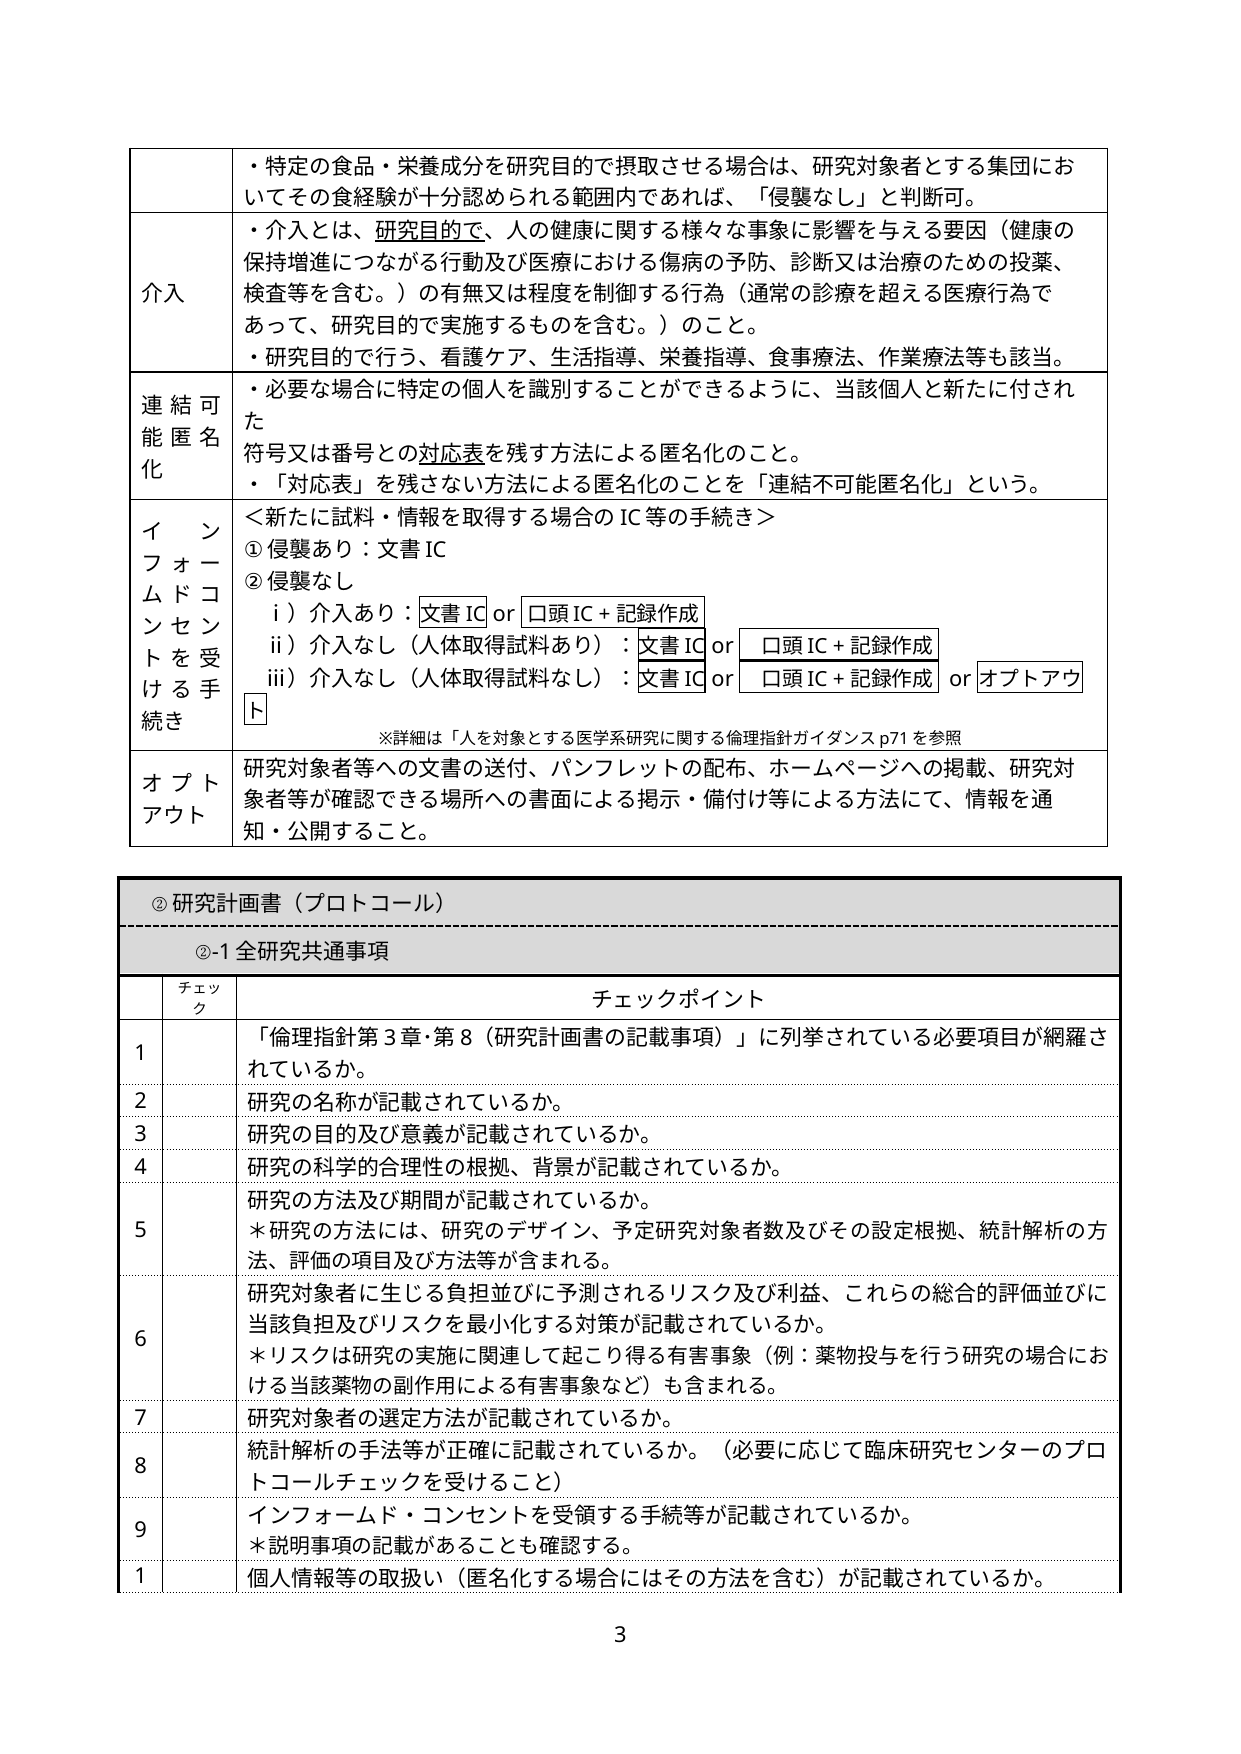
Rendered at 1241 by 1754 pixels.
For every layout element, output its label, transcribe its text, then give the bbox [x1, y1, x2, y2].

table_cell 2 [120, 1084, 162, 1116]
table_cell チェックポイント [237, 977, 1119, 1019]
table_cell 研究の名称が記載されているか。 [237, 1084, 1119, 1116]
table_cell 統計解析の手法等が正確に記載されているか。（必要に応じて臨床研究センターのプロトコールチェックを受けること） [237, 1432, 1119, 1497]
table_cell [163, 1020, 236, 1083]
table_cell [163, 1084, 236, 1116]
table_cell [163, 1149, 236, 1182]
table_cell 連結可能匿名化 [131, 373, 232, 499]
table_cell [163, 1432, 236, 1497]
table_cell 「倫理指針第3章･第8（研究計画書の記載事項）」に列挙されている必要項目が網羅されているか。 [237, 1020, 1119, 1083]
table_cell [237, 1560, 1119, 1592]
table_cell 7 [120, 1400, 162, 1432]
table_cell オプトアウト [131, 751, 232, 846]
table_cell 3 [120, 1116, 162, 1149]
table_cell 8 [120, 1432, 162, 1497]
table_cell 4 [120, 1149, 162, 1182]
table_cell 介入 [131, 213, 232, 371]
table_cell 研究対象者の選定方法が記載されているか。 [237, 1400, 1119, 1432]
table_cell 1 [120, 1020, 162, 1083]
table_cell インフォームド・コンセントを受領する手続等が記載されているか。 ＊説明事項の記載があることも確認する。 [237, 1497, 1119, 1559]
table_cell 5 [120, 1182, 162, 1275]
table_cell [163, 1497, 236, 1559]
table_cell 研究対象者に生じる負担並びに予測されるリスク及び利益、これらの総合的評価並びに当該負担及びリスクを最小化する対策が記載されているか。 ＊リスクは研究の実施に関連して起こり得る有害事象（例：薬物投与を行う研究の場合における当該薬物の副作用による有害事象など）も含まれる。 [237, 1275, 1119, 1399]
table_cell ＜新たに試料・情報を取得する場合のIC等の手続き＞ ①侵襲あり：文書IC ②侵襲なし ⅰ）介入あり：文書IC or 口頭IC + 記録作成 ⅱ）介入なし（人体取得試料あり）：文書IC or 口頭IC + 記録作成 ⅲ）介入なし（人体取得試料なし）：文書IC or 口頭IC + 記録作成 or オプトアウト ※詳細は「人を対象とする医学系研究に関する倫理指針ガイダンスp71を参照 [233, 500, 1107, 749]
table_cell [120, 977, 162, 1019]
table_cell 研究の目的及び意義が記載されているか。 [237, 1116, 1119, 1149]
table_cell インフォームドコンセントを受ける手続き [131, 500, 232, 749]
table_cell -1全研究共通事項 [120, 925, 1119, 973]
table_cell [163, 1182, 236, 1275]
table_cell ・必要な場合に特定の個人を識別することができるように、当該個人と新たに付された 符号又は番号との対応表を残す方法による匿名化のこと。 ・「対応表」を残さない方法による匿名化のことを「連結不可能匿名化」という。 [233, 373, 1107, 499]
table_cell 研究対象者等への文書の送付、パンフレットの配布、ホームページへの掲載、研究対象者等が確認できる場所への書面による掲示・備付け等による方法にて、情報を通知・公開すること。 [233, 751, 1107, 846]
table_cell 侵襲 [131, 149, 232, 212]
table_cell [163, 1400, 236, 1432]
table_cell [233, 149, 1107, 212]
table_cell 研究の科学的合理性の根拠、背景が記載されているか。 [237, 1149, 1119, 1182]
table_cell 6 [120, 1275, 162, 1399]
table_cell 9 [120, 1497, 162, 1559]
table_cell 10 [120, 1560, 162, 1592]
table_cell [163, 1275, 236, 1399]
table_cell 研究の方法及び期間が記載されているか。 ＊研究の方法には、研究のデザイン、予定研究対象者数及びその設定根拠、統計解析の方法、評価の項目及び方法等が含まれる。 [237, 1182, 1119, 1275]
table_cell チェック [163, 977, 236, 1019]
table_cell [163, 1560, 236, 1592]
table_cell ・介入とは、研究目的で、人の健康に関する様々な事象に影響を与える要因（健康の保持増進につながる行動及び医療における傷病の予防、診断又は治療のための投薬、検査等を含む。）の有無又は程度を制御する行為（通常の診療を超える医療行為であって、研究目的で実施するものを含む。）のこと。 ・研究目的で行う、看護ケア、生活指導、栄養指導、食事療法、作業療法等も該当。 [233, 213, 1107, 371]
table_header 研究計画書（プロトコール） [120, 880, 1119, 925]
table_cell [163, 1116, 236, 1149]
